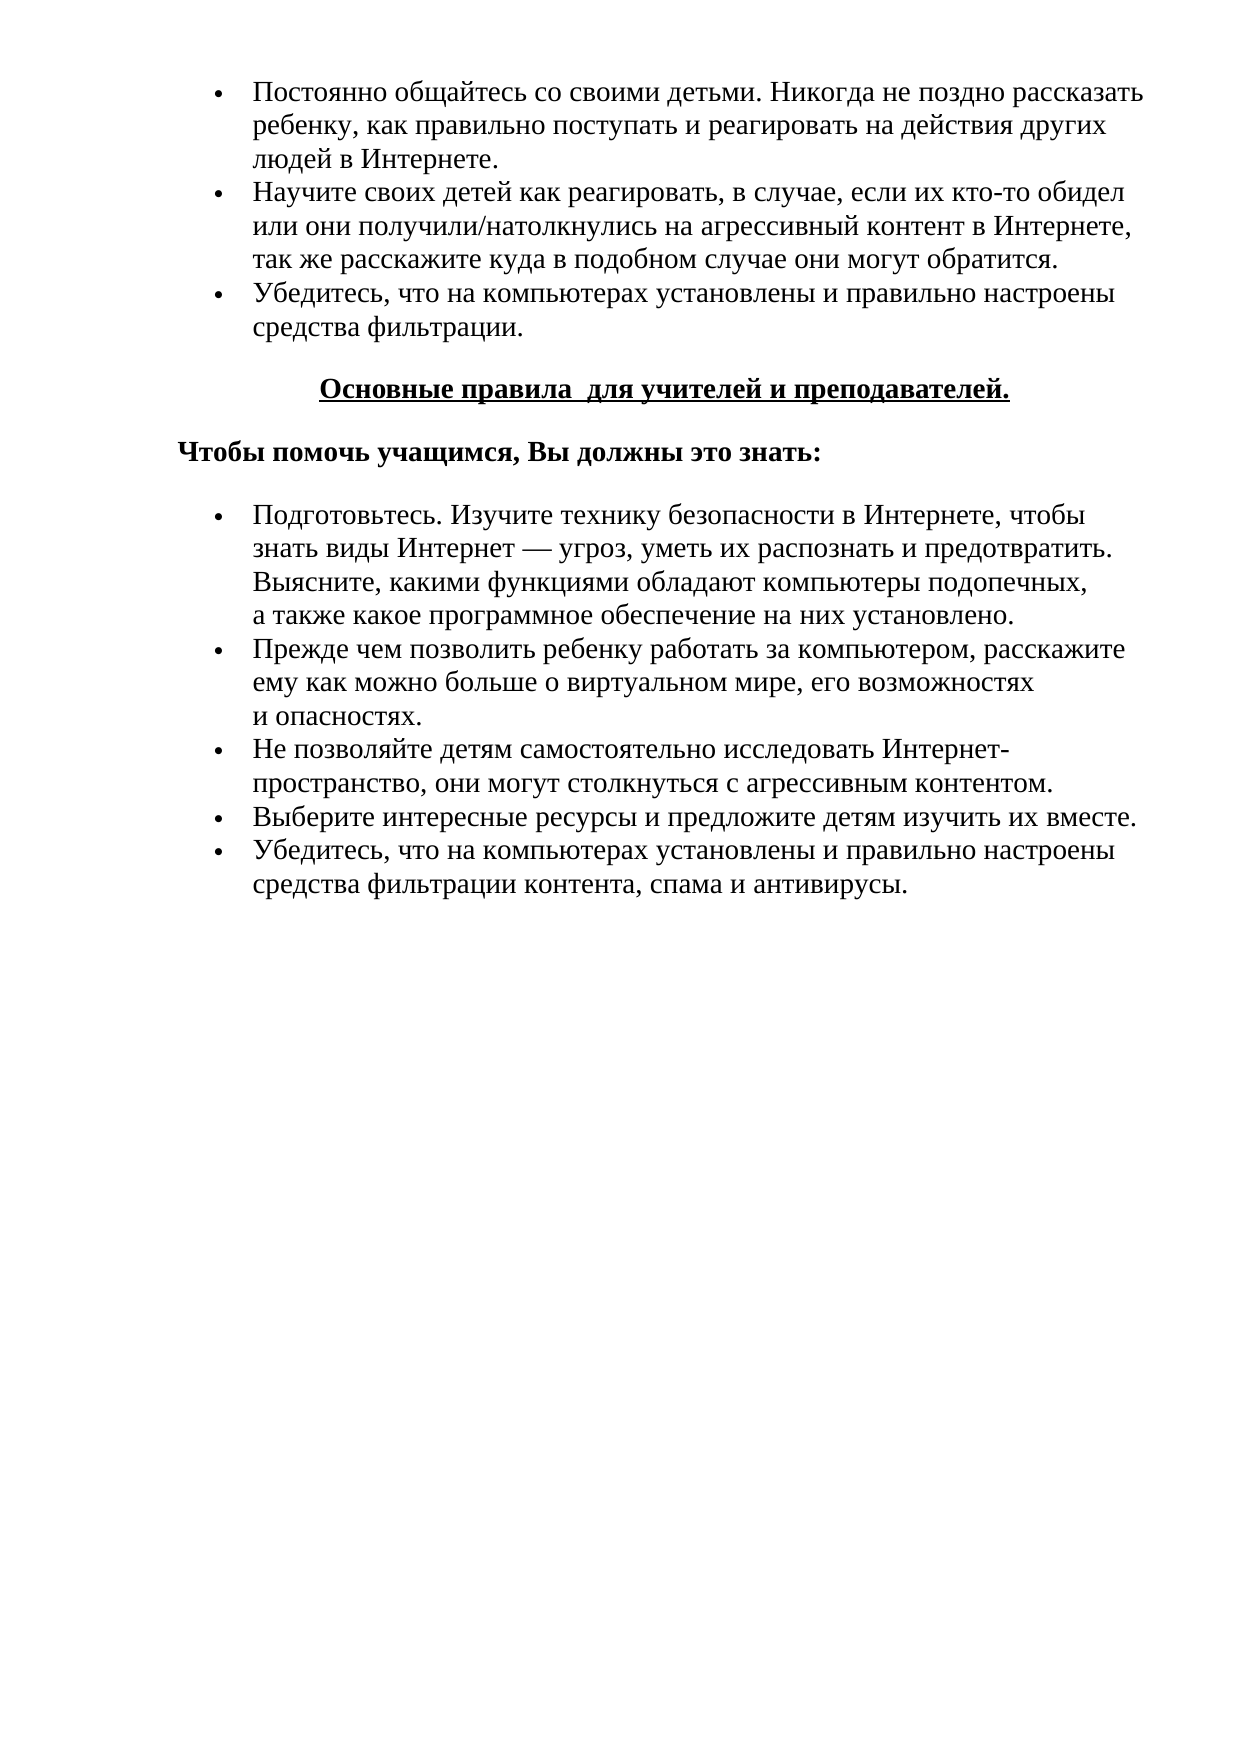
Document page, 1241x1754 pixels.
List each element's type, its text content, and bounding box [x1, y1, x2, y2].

list Подготовьтесь. Изучите технику безопасности в Интернете, чтобы знать виды Интернет — угроз, уметь их распознать и предотвратить. Выясните, какими функциями обладают компьютеры подопечных, а также какое программное обеспечение на них установлено. [215, 497, 1152, 631]
list Постоянно общайтесь со своими детьми. Никогда не поздно рассказать ребенку, как правильно поступать и реагировать на действия других людей в Интернете. [215, 74, 1152, 174]
list Не позволяйте детям самостоятельно исследовать Интернет-пространство, они могут столкнуться с агрессивным контентом. [215, 732, 1152, 799]
list Прежде чем позволить ребенку работать за компьютером, расскажите ему как можно больше о виртуальном мире, его возможностях и опасностях. [215, 631, 1152, 732]
list Выберите интересные ресурсы и предложите детям изучить их вместе. [215, 799, 1152, 832]
list Убедитесь, что на компьютерах установлены и правильно настроены средства фильтрации. [215, 275, 1152, 342]
text Основные правила для учителей и преподавателей. [177, 371, 1152, 405]
text Чтобы помочь учащимся, Вы должны это знать: [177, 434, 1152, 468]
list Убедитесь, что на компьютерах установлены и правильно настроены средства фильтрации контента, спама и антивирусы. [215, 832, 1152, 899]
list Научите своих детей как реагировать, в случае, если их кто-то обидел или они получили/натолкнулись на агрессивный контент в Интернете, так же расскажите куда в подобном случае они могут обратится. [215, 174, 1152, 275]
